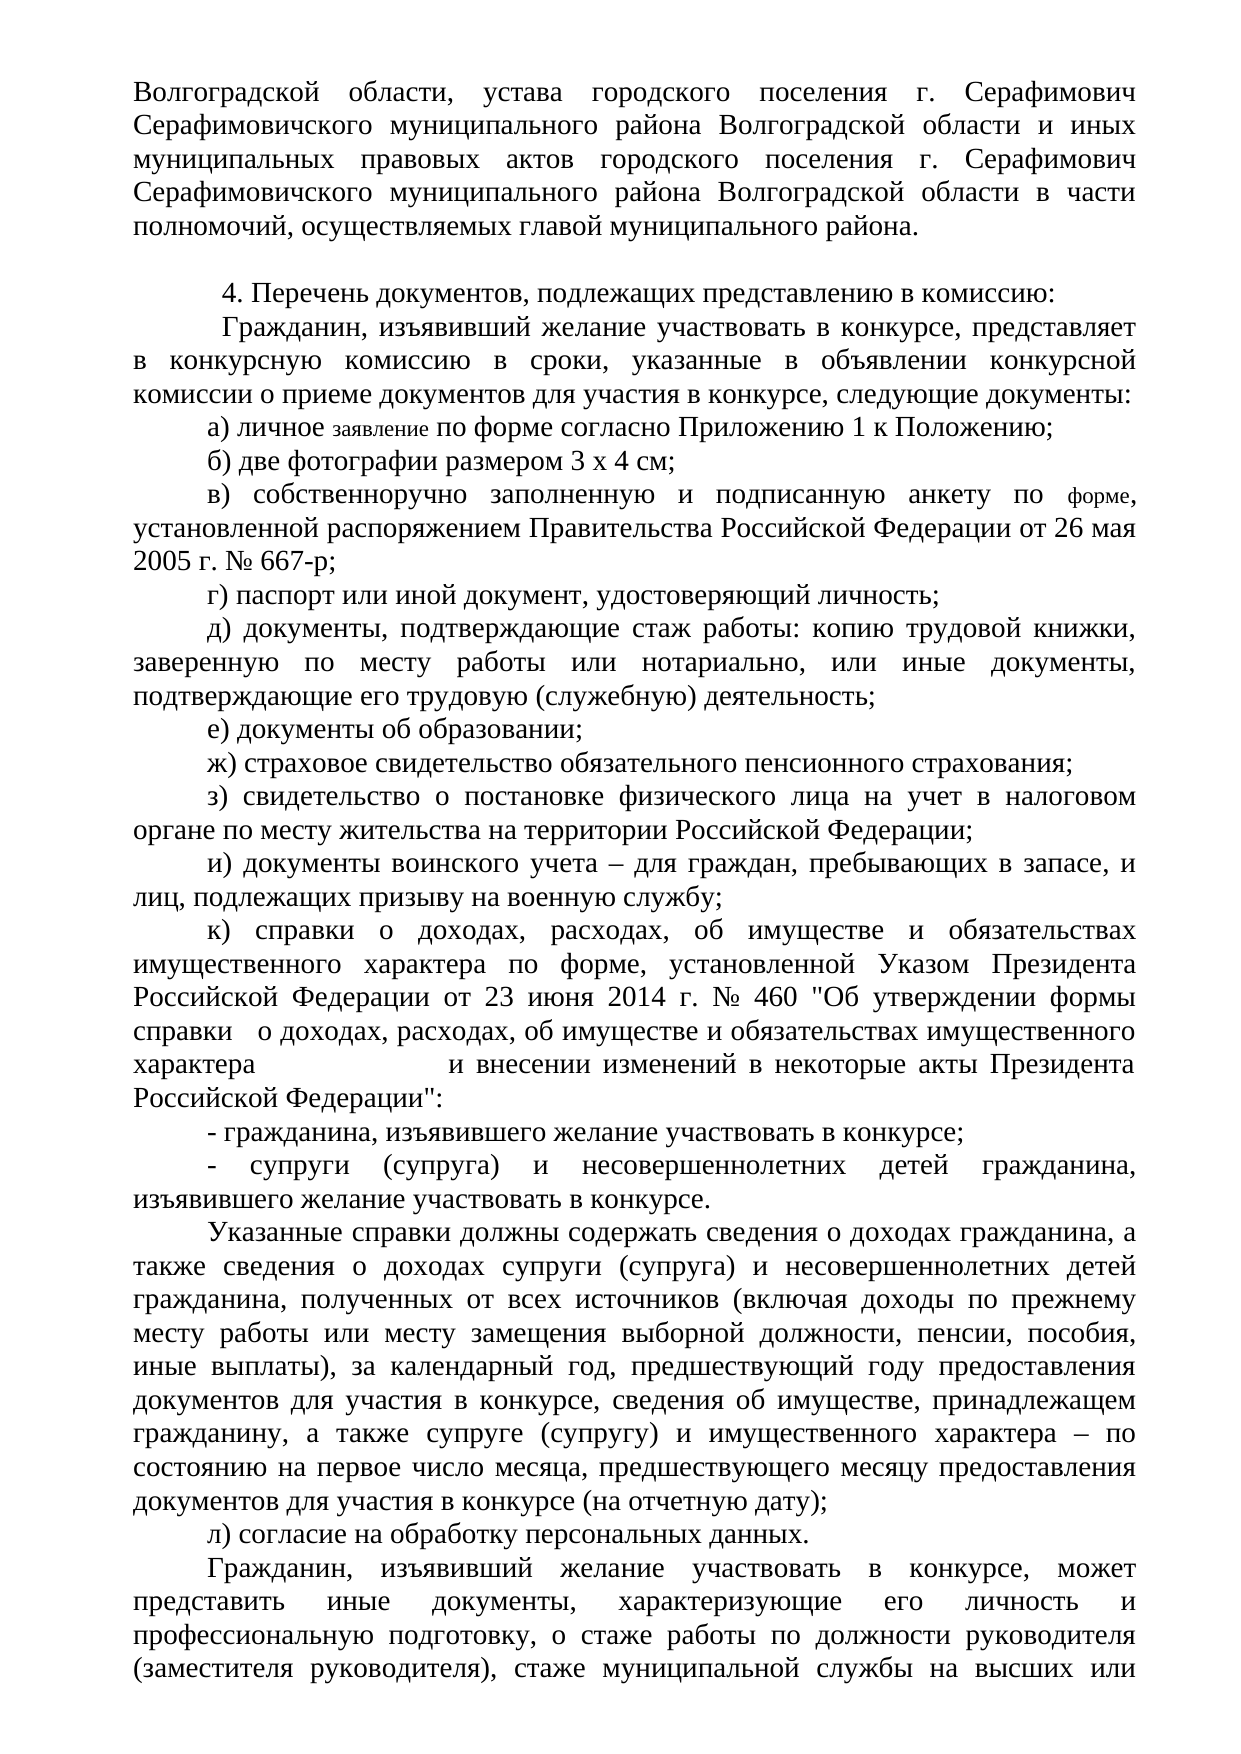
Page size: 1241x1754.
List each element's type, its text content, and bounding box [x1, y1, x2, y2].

text д) документы, подтверждающие стаж работы: копию трудовой книжки, заверенную по месту работы или нотариально, или иные документы, подтверждающие его трудовую (служебную) деятельность; [133, 611, 1137, 711]
text - гражданина, изъявившего желание участвовать в конкурсе; [133, 1114, 1137, 1147]
text г) паспорт или иной документ, удостоверяющий личность; [133, 577, 1137, 611]
text и) документы воинского учета – для граждан, пребывающих в запасе, и лиц, подлежащих призыву на военную службу; [133, 845, 1137, 912]
text к) справки о доходах, расходах, об имуществе и обязательствах имущественного характера по форме, установленной Указом Президента Российской Федерации от 23 июня 2014 г. № 460 "Об утверждении формы справки о доходах, расходах, об имуществе и обязательствах имущественного характера и внесении изменений в некоторые акты Президента Российской Федерации": [133, 912, 1137, 1114]
text а) личное заявление по форме согласно Приложению 1 к Положению; [133, 409, 1137, 443]
text Указанные справки должны содержать сведения о доходах гражданина, а также сведения о доходах супруги (супруга) и несовершеннолетних детей гражданина, полученных от всех источников (включая доходы по прежнему месту работы или месту замещения выборной должности, пенсии, пособия, иные выплаты), за календарный год, предшествующий году предоставления документов для участия в конкурсе, сведения об имуществе, принадлежащем гражданину, а также супруге (супругу) и имущественного характера – по состоянию на первое число месяца, предшествующего месяцу предоставления документов для участия в конкурсе (на отчетную дату); [133, 1214, 1137, 1516]
text з) свидетельство о постановке физического лица на учет в налоговом органе по месту жительства на территории Российской Федерации; [133, 778, 1137, 845]
text Гражданин, изъявивший желание участвовать в конкурсе, представляет в конкурсную комиссию в сроки, указанные в объявлении конкурсной комиссии о приеме документов для участия в конкурсе, следующие документы: [133, 309, 1137, 409]
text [133, 74, 1137, 242]
text в) собственноручно заполненную и подписанную анкету по форме, установленной распоряжением Правительства Российской Федерации от 26 мая 2005 г. № 667-р; [133, 476, 1137, 577]
text ж) страховое свидетельство обязательного пенсионного страхования; [133, 745, 1137, 778]
text б) две фотографии размером 3 x 4 см; [133, 443, 1137, 476]
text л) согласие на обработку персональных данных. [133, 1516, 1137, 1550]
text - супруги (супруга) и несовершеннолетних детей гражданина, изъявившего желание участвовать в конкурсе. [133, 1147, 1137, 1214]
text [133, 1550, 1137, 1684]
text 4. Перечень документов, подлежащих представлению в комиссию: [133, 275, 1137, 309]
text е) документы об образовании; [133, 711, 1137, 745]
